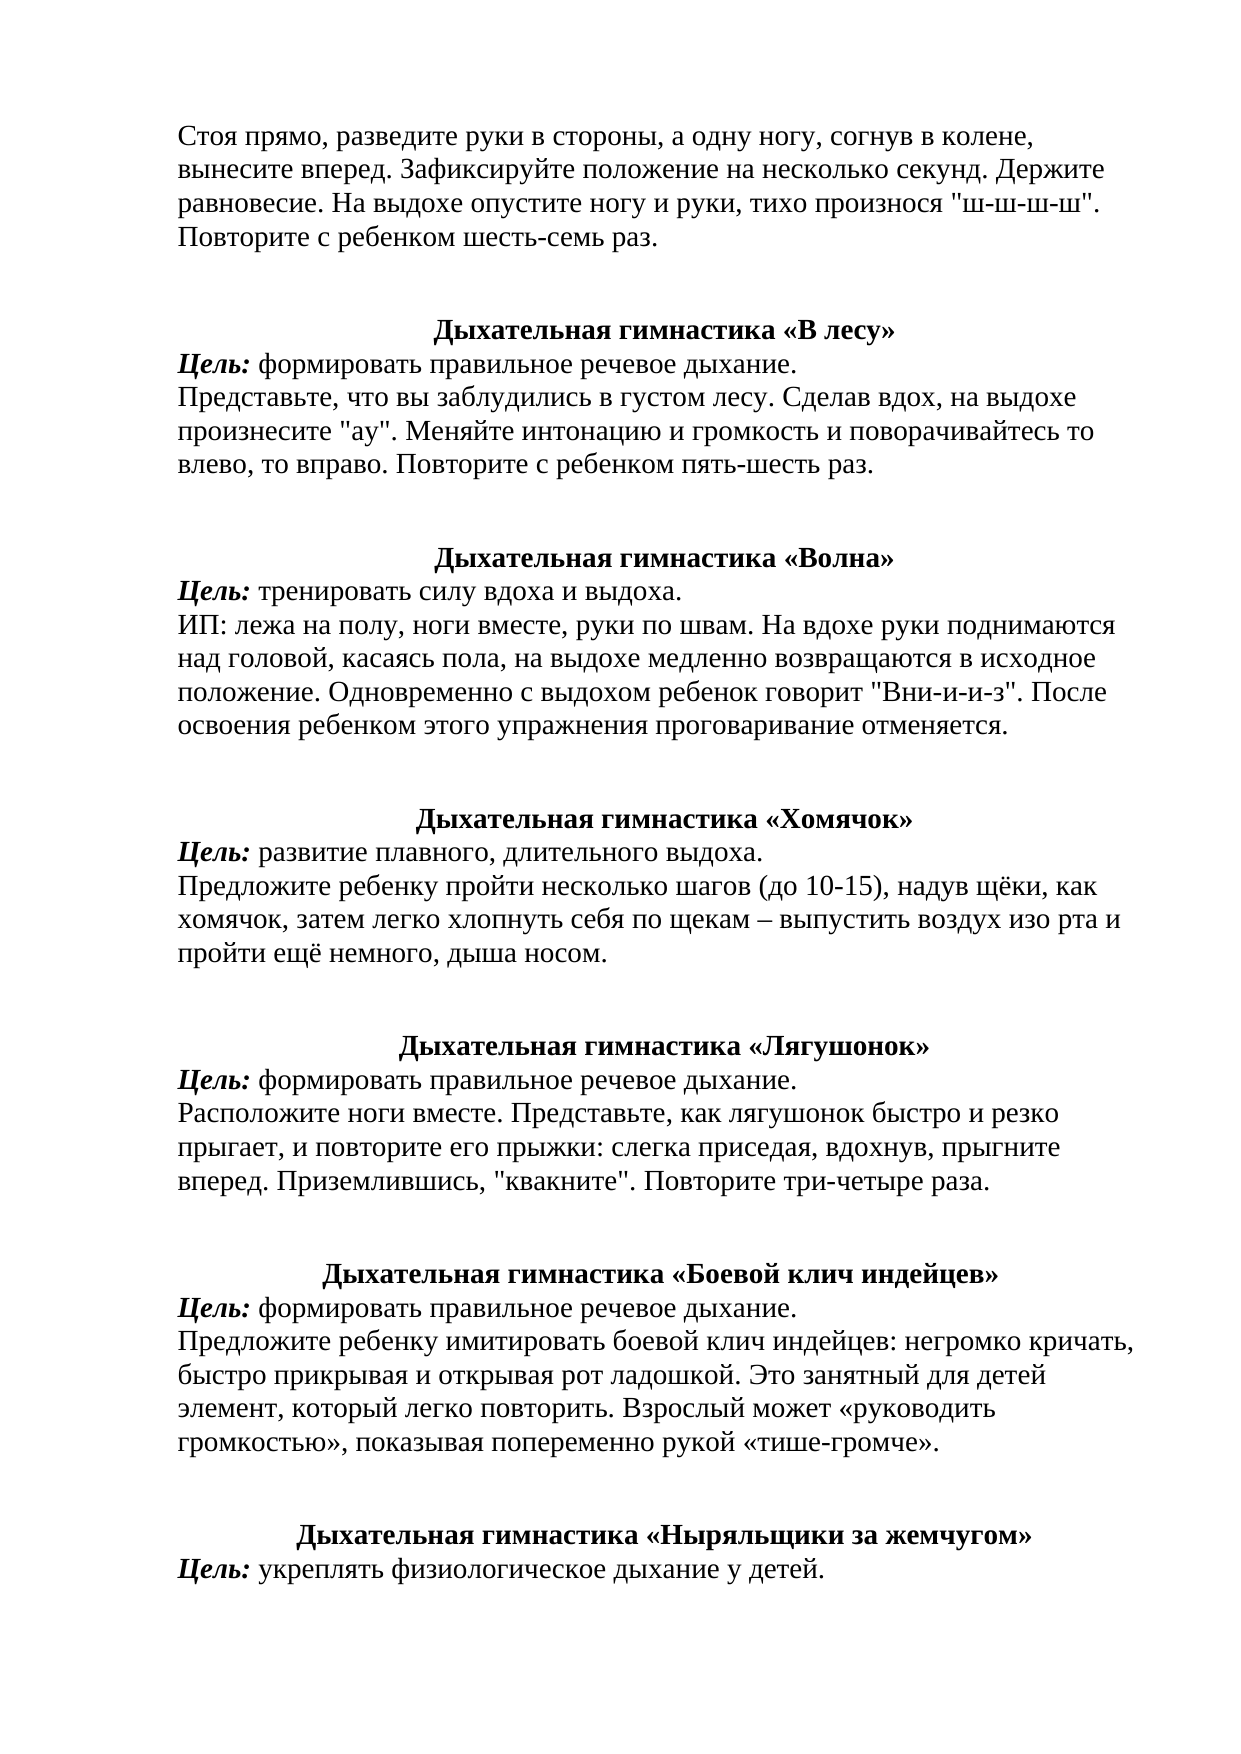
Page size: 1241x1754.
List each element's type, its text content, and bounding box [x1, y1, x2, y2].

text Цель: формировать правильное речевое дыхание. [177, 1062, 1152, 1096]
text Предложите ребенку пройти несколько шагов (до 10-15), надув щёки, как хомячок, затем легко хлопнуть себя по щекам – выпустить воздух изо рта и пройти ещё немного, дыша носом. [177, 868, 1152, 969]
text Стоя прямо, разведите руки в стороны, а одну ногу, согнув в колене, вынесите вперед. Зафиксируйте положение на несколько секунд. Держите равновесие. На выдохе опустите ногу и руки, тихо произнося "ш-ш-ш-ш". Повторите с ребенком шесть-семь раз. [177, 118, 1152, 252]
text ИП: лежа на полу, ноги вместе, руки по швам. На вдохе руки поднимаются над головой, касаясь пола, на выдохе медленно возвращаются в исходное положение. Одновременно с выдохом ребенок говорит "Вни-и-и-з". После освоения ребенком этого упражнения проговаривание отменяется. [177, 607, 1152, 741]
text Цель: тренировать силу вдоха и выдоха. [177, 573, 1152, 607]
text Цель: формировать правильное речевое дыхание. [177, 1290, 1152, 1323]
text Дыхательная гимнастика «Волна» [177, 540, 1152, 573]
text Цель: развитие плавного, длительного выдоха. [177, 834, 1152, 868]
text Дыхательная гимнастика «В лесу» [177, 312, 1152, 346]
text Дыхательная гимнастика «Боевой клич индейцев» [177, 1256, 1152, 1290]
text Цель: укреплять физиологическое дыхание у детей. [177, 1551, 1152, 1584]
text Цель: формировать правильное речевое дыхание. [177, 346, 1152, 379]
text Дыхательная гимнастика «Ныряльщики за жемчугом» [177, 1517, 1152, 1551]
text Представьте, что вы заблудились в густом лесу. Сделав вдох, на выдохе произнесите "ау". Меняйте интонацию и громкость и поворачивайтесь то влево, то вправо. Повторите с ребенком пять-шесть раз. [177, 379, 1152, 480]
text Дыхательная гимнастика «Лягушонок» [177, 1028, 1152, 1062]
text Предложите ребенку имитировать боевой клич индейцев: негромко кричать, быстро прикрывая и открывая рот ладошкой. Это занятный для детей элемент, который легко повторить. Взрослый может «руководить громкостью», показывая попеременно рукой «тише-громче». [177, 1323, 1152, 1457]
text Дыхательная гимнастика «Хомячок» [177, 801, 1152, 834]
text Расположите ноги вместе. Представьте, как лягушонок быстро и резко прыгает, и повторите его прыжки: слегка приседая, вдохнув, прыгните вперед. Приземлившись, "квакните". Повторите три-четыре раза. [177, 1096, 1152, 1196]
